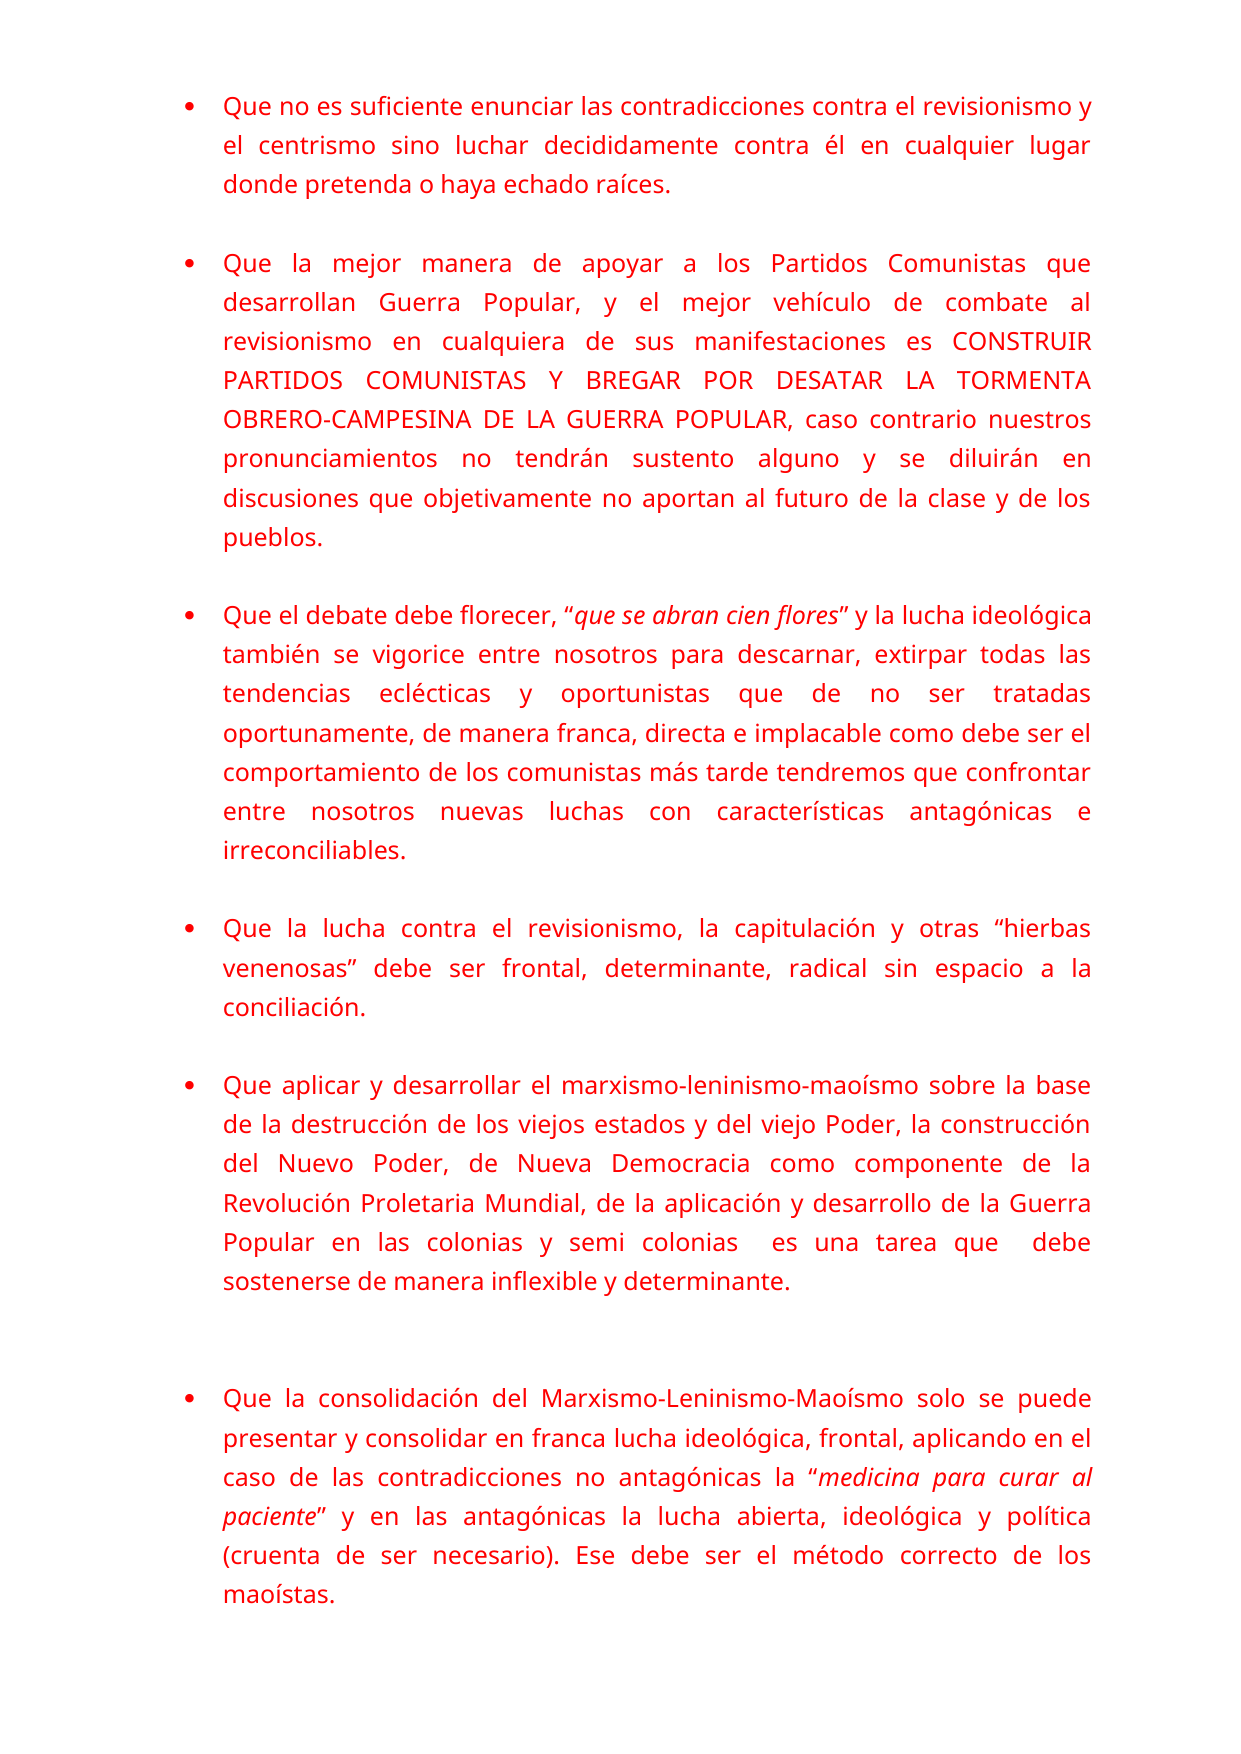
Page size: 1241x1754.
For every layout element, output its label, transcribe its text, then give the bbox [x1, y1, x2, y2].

list Que la lucha contra el revisionismo, la capitulación y otras “hierbas venenosas” debe ser frontal, determinante, radical sin espacio a la conciliación. [185, 911, 1092, 1023]
list Que no es suficiente enunciar las contradicciones contra el revisionismo y el centrismo sino luchar decididamente contra él en cualquier lugar donde pretenda o haya echado raíces. [185, 89, 1092, 201]
list Que el debate debe florecer, “que se abran cien flores” y la lucha ideológica también se vigorice entre nosotros para descarnar, extirpar todas las tendencias eclécticas y oportunistas que de no ser tratadas oportunamente, de manera franca, directa e implacable como debe ser el comportamiento de los comunistas más tarde tendremos que confrontar entre nosotros nuevas luchas con características antagónicas e irreconciliables. [185, 598, 1092, 867]
list Que aplicar y desarrollar el marxismo-leninismo-maoísmo sobre la base de la destrucción de los viejos estados y del viejo Poder, la construcción del Nuevo Poder, de Nueva Democracia como componente de la Revolución Proletaria Mundial, de la aplicación y desarrollo de la Guerra Popular en las colonias y semi colonias es una tarea que debe sostenerse de manera inflexible y determinante. [185, 1068, 1092, 1298]
list Que la consolidación del Marxismo-Leninismo-Maoísmo solo se puede presentar y consolidar en franca lucha ideológica, frontal, aplicando en el caso de las contradicciones no antagónicas la “medicina para curar al paciente” y en las antagónicas la lucha abierta, ideológica y política (cruenta de ser necesario). Ese debe ser el método correcto de los maoístas. [185, 1381, 1092, 1611]
list Que la mejor manera de apoyar a los Partidos Comunistas que desarrollan Guerra Popular, y el mejor vehículo de combate al revisionismo en cualquiera de sus manifestaciones es CONSTRUIR PARTIDOS COMUNISTAS Y BREGAR POR DESATAR LA TORMENTA OBRERO-CAMPESINA DE LA GUERRA POPULAR, caso contrario nuestros pronunciamientos no tendrán sustento alguno y se diluirán en discusiones que objetivamente no aportan al futuro de la clase y de los pueblos. [185, 245, 1092, 553]
